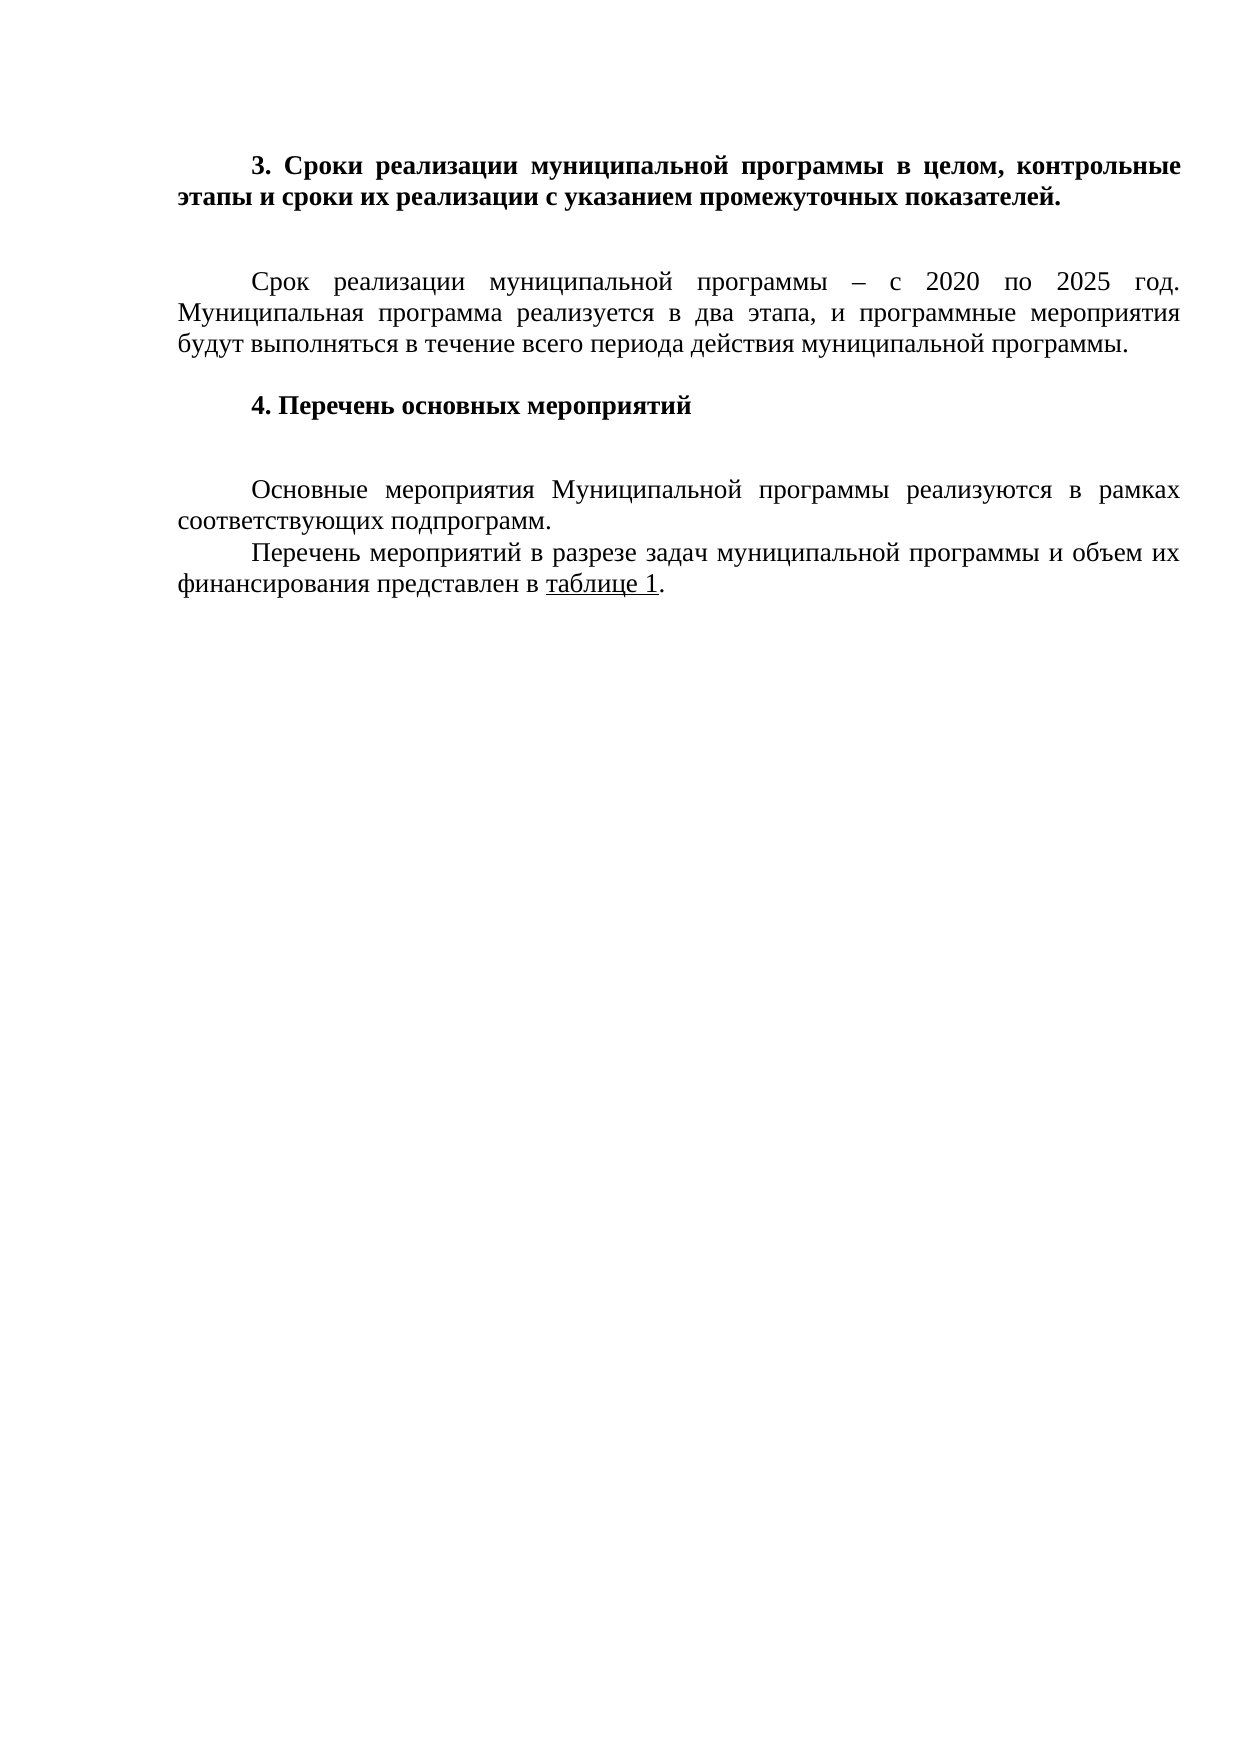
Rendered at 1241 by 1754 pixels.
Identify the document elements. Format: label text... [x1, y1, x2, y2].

text Основные мероприятия Муниципальной программы реализуются в рамках соответствующих подпрограмм. [177, 473, 1181, 536]
subtitle 4. Перечень основных мероприятий [177, 389, 1181, 420]
subtitle 3. Сроки реализации муниципальной программы в целом, контрольные этапы и сроки их реализации с указанием промежуточных показателей. [177, 149, 1181, 212]
text Срок реализации муниципальной программы – с 2020 по 2025 год. Муниципальная программа реализуется в два этапа, и программные мероприятия будут выполняться в течение всего периода действия муниципальной программы. [177, 264, 1181, 358]
text Перечень мероприятий в разрезе задач муниципальной программы и объем их финансирования представлен в таблице 1. [177, 536, 1181, 598]
